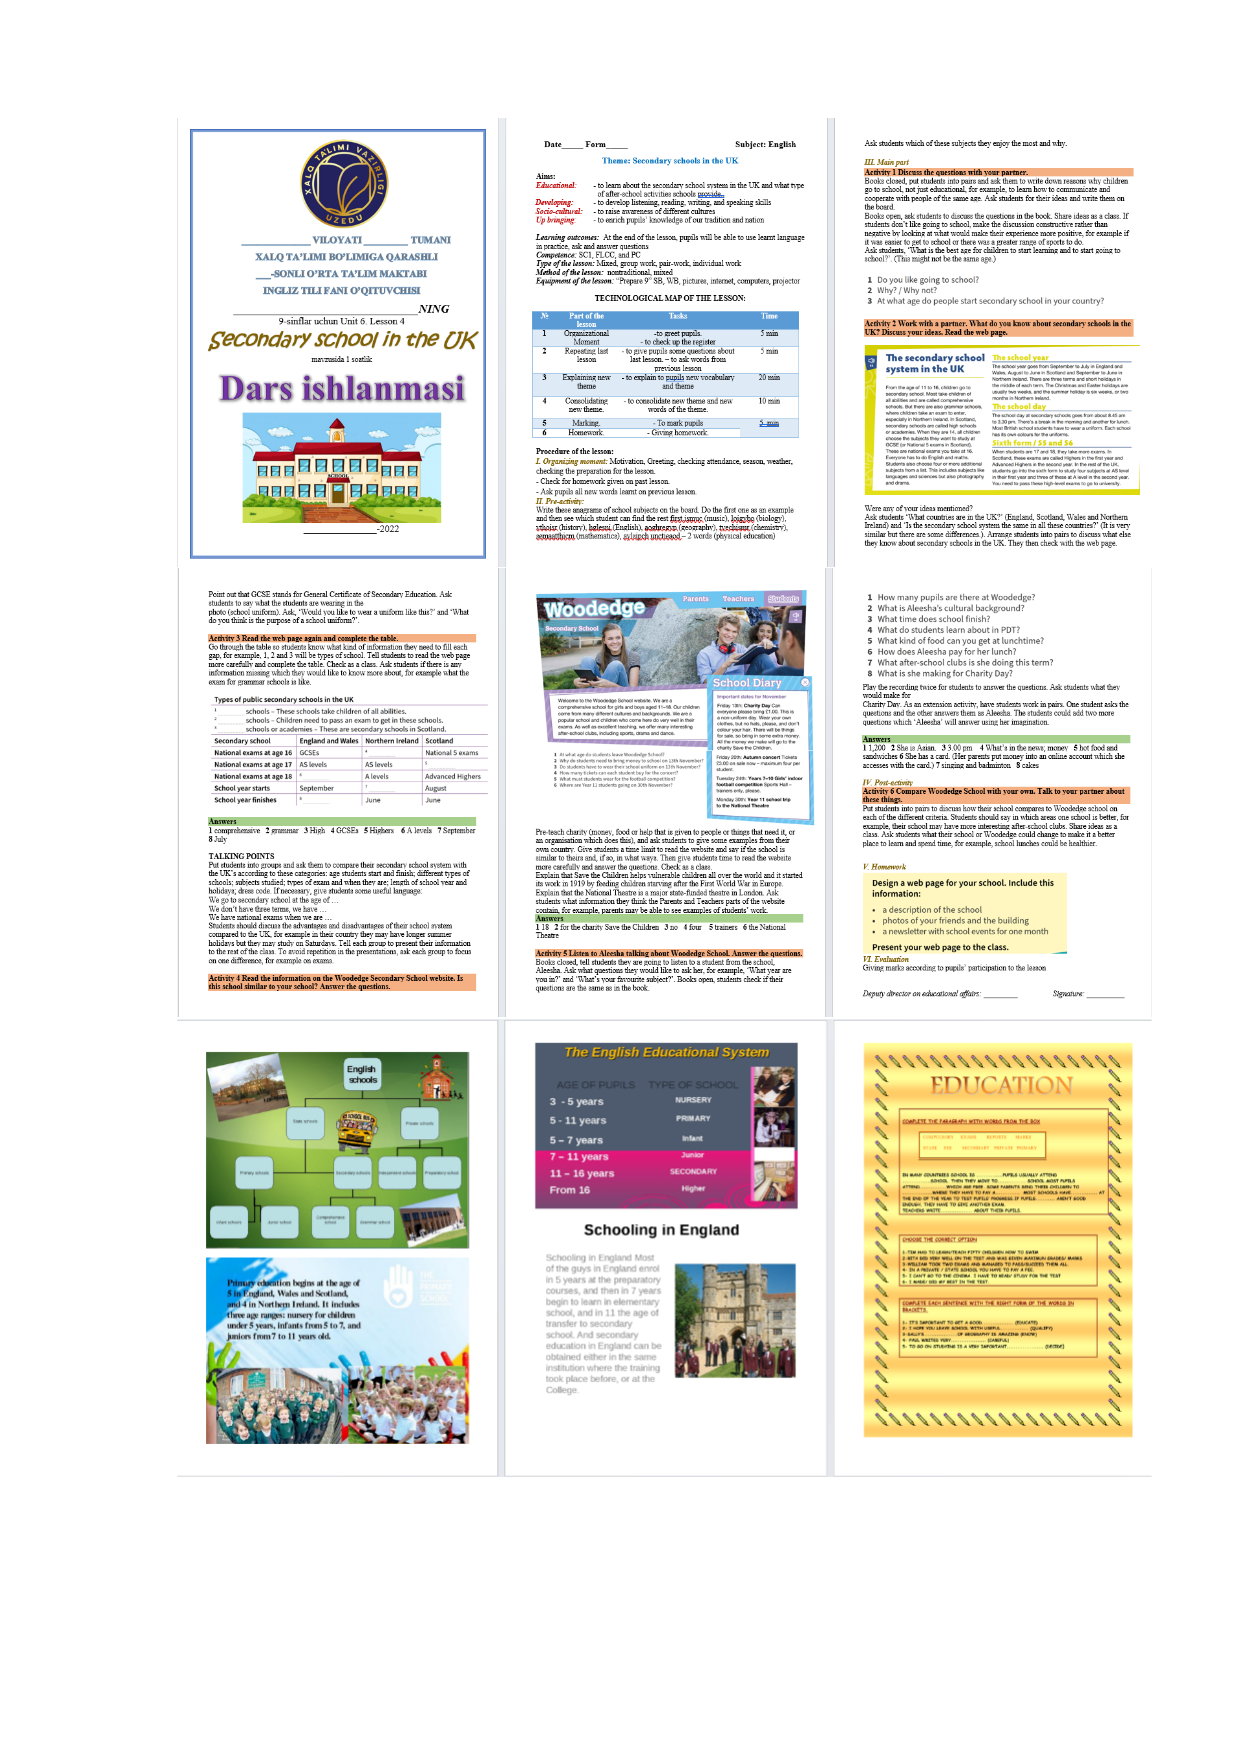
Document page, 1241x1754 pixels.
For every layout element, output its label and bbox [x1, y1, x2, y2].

picture [177, 568, 1152, 1017]
picture [177, 1019, 1152, 1477]
picture [177, 118, 1152, 567]
